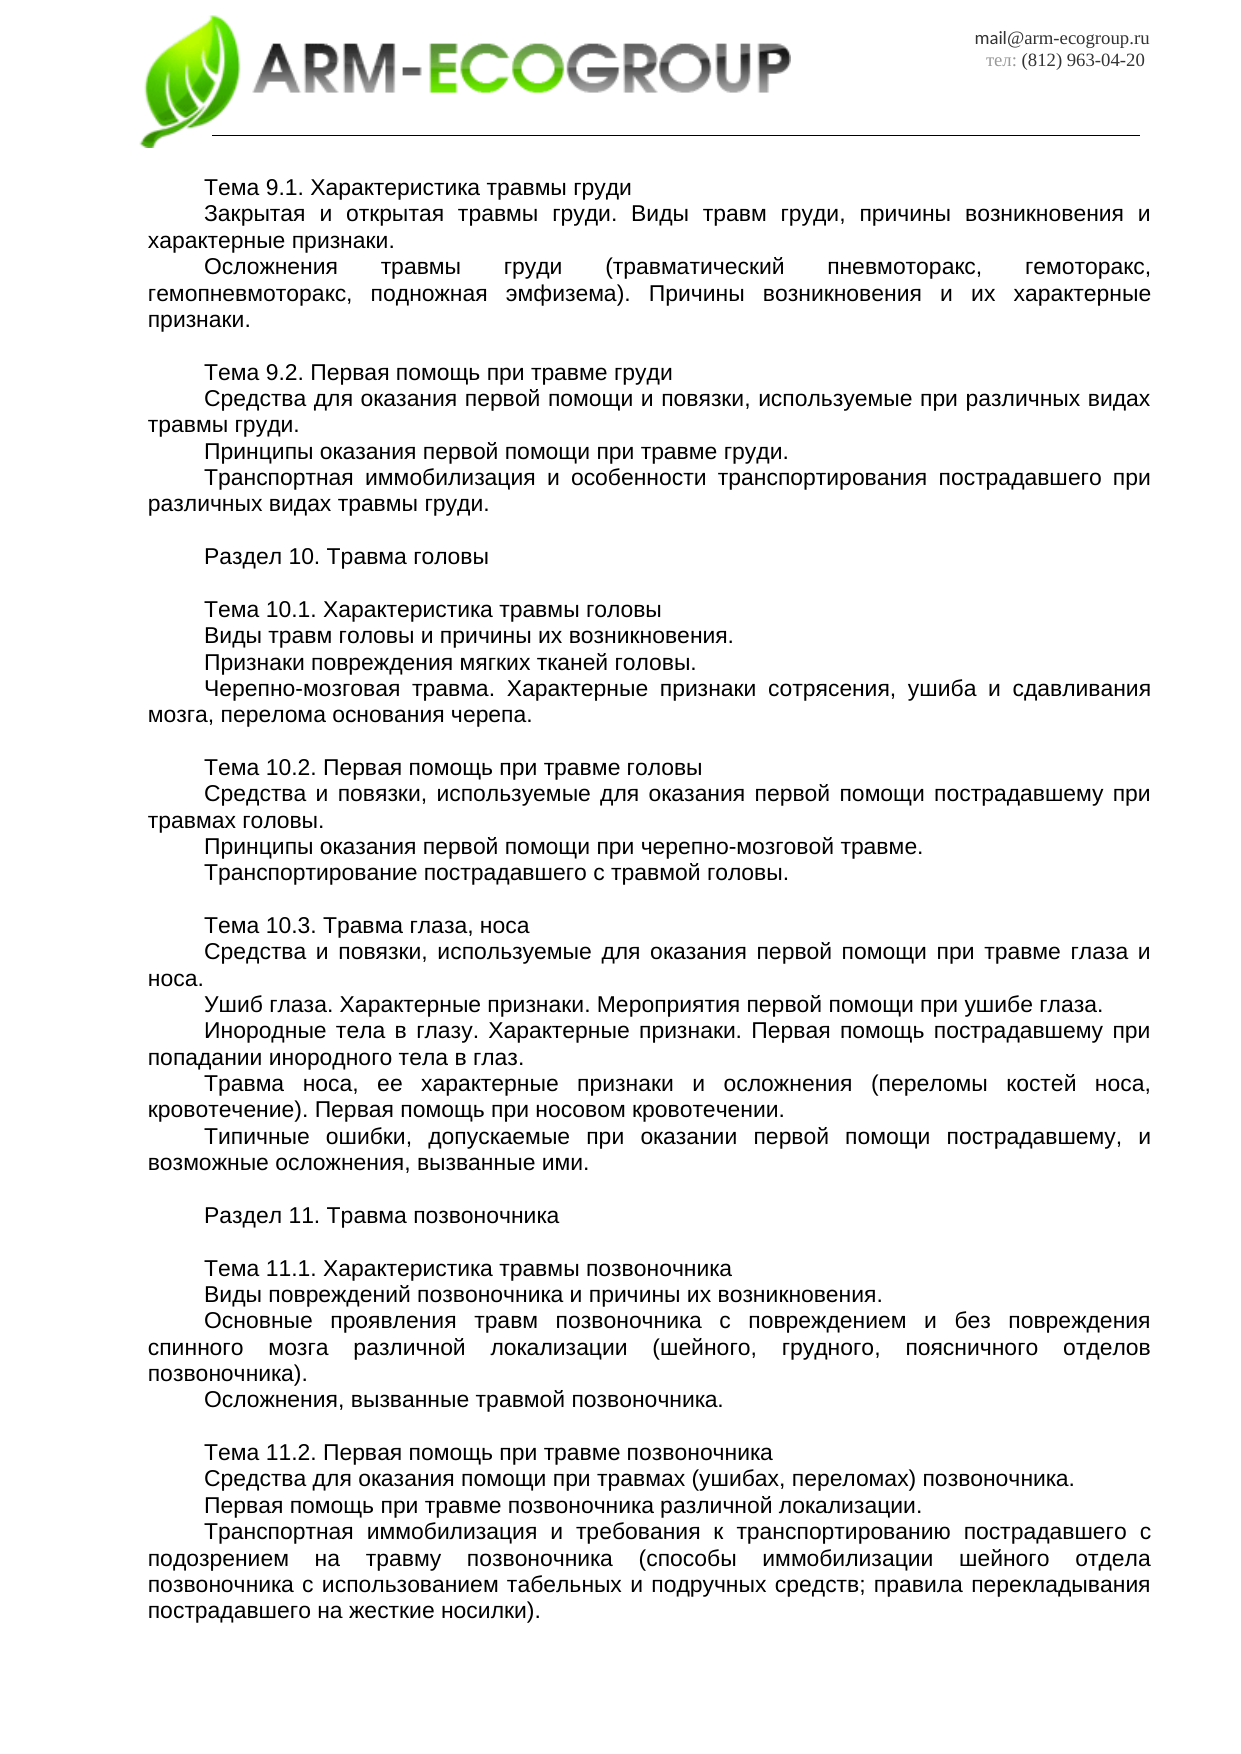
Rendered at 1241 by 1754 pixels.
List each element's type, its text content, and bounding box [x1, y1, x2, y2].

text Средства для оказания первой помощи и повязки, используемые при различных видах травмы груди. [148, 385, 1152, 438]
text Транспортирование пострадавшего с травмой головы. [148, 859, 1152, 886]
text Травма носа, ее характерные признаки и осложнения (переломы костей носа, кровотечение). Первая помощь при носовом кровотечении. [148, 1070, 1152, 1123]
text Признаки повреждения мягких тканей головы. [148, 648, 1152, 675]
text Принципы оказания первой помощи при черепно-мозговой травме. [148, 833, 1152, 859]
text Тема 10.1. Характеристика травмы головы [148, 596, 1152, 622]
text Раздел 10. Травма головы [148, 543, 1152, 569]
text Инородные тела в глазу. Характерные признаки. Первая помощь пострадавшему при попадании инородного тела в глаз. [148, 1017, 1152, 1070]
text Виды повреждений позвоночника и причины их возникновения. [148, 1281, 1152, 1307]
text Тема 10.2. Первая помощь при травме головы [148, 754, 1152, 780]
text Основные проявления травм позвоночника с повреждением и без повреждения спинного мозга различной локализации (шейного, грудного, поясничного отделов позвоночника). [148, 1307, 1152, 1386]
text Ушиб глаза. Характерные признаки. Мероприятия первой помощи при ушибе глаза. [148, 991, 1152, 1017]
text Раздел 11. Травма позвоночника [148, 1202, 1152, 1228]
text Осложнения, вызванные травмой позвоночника. [148, 1386, 1152, 1413]
text Первая помощь при травме позвоночника различной локализации. [148, 1492, 1152, 1518]
text Закрытая и открытая травмы груди. Виды травм груди, причины возникновения и характерные признаки. [148, 200, 1152, 253]
text Виды травм головы и причины их возникновения. [148, 622, 1152, 648]
text Тема 9.2. Первая помощь при травме груди [148, 358, 1152, 385]
text Средства и повязки, используемые для оказания первой помощи пострадавшему при травмах головы. [148, 780, 1152, 833]
text Тема 11.2. Первая помощь при травме позвоночника [148, 1439, 1152, 1465]
text Средства и повязки, используемые для оказания первой помощи при травме глаза и носа. [148, 938, 1152, 991]
text Транспортная иммобилизация и требования к транспортированию пострадавшего с подозрением на травму позвоночника (способы иммобилизации шейного отдела позвоночника с использованием табельных и подручных средств; правила перекладывания пострадавшего на жесткие носилки). [148, 1518, 1152, 1623]
picture [137, 11, 791, 148]
text Транспортная иммобилизация и особенности транспортирования пострадавшего при различных видах травмы груди. [148, 464, 1152, 517]
text Осложнения травмы груди (травматический пневмоторакс, гемоторакс, гемопневмоторакс, подножная эмфизема). Причины возникновения и их характерные признаки. [148, 253, 1152, 332]
text Средства для оказания помощи при травмах (ушибах, переломах) позвоночника. [148, 1465, 1152, 1492]
text Типичные ошибки, допускаемые при оказании первой помощи пострадавшему, и возможные осложнения, вызванные ими. [148, 1123, 1152, 1176]
text Черепно-мозговая травма. Характерные признаки сотрясения, ушиба и сдавливания мозга, перелома основания черепа. [148, 675, 1152, 727]
text Тема 9.1. Характеристика травмы груди [148, 174, 1152, 200]
text Тема 11.1. Характеристика травмы позвоночника [148, 1254, 1152, 1281]
text Тема 10.3. Травма глаза, носа [148, 912, 1152, 938]
text Принципы оказания первой помощи при травме груди. [148, 438, 1152, 464]
